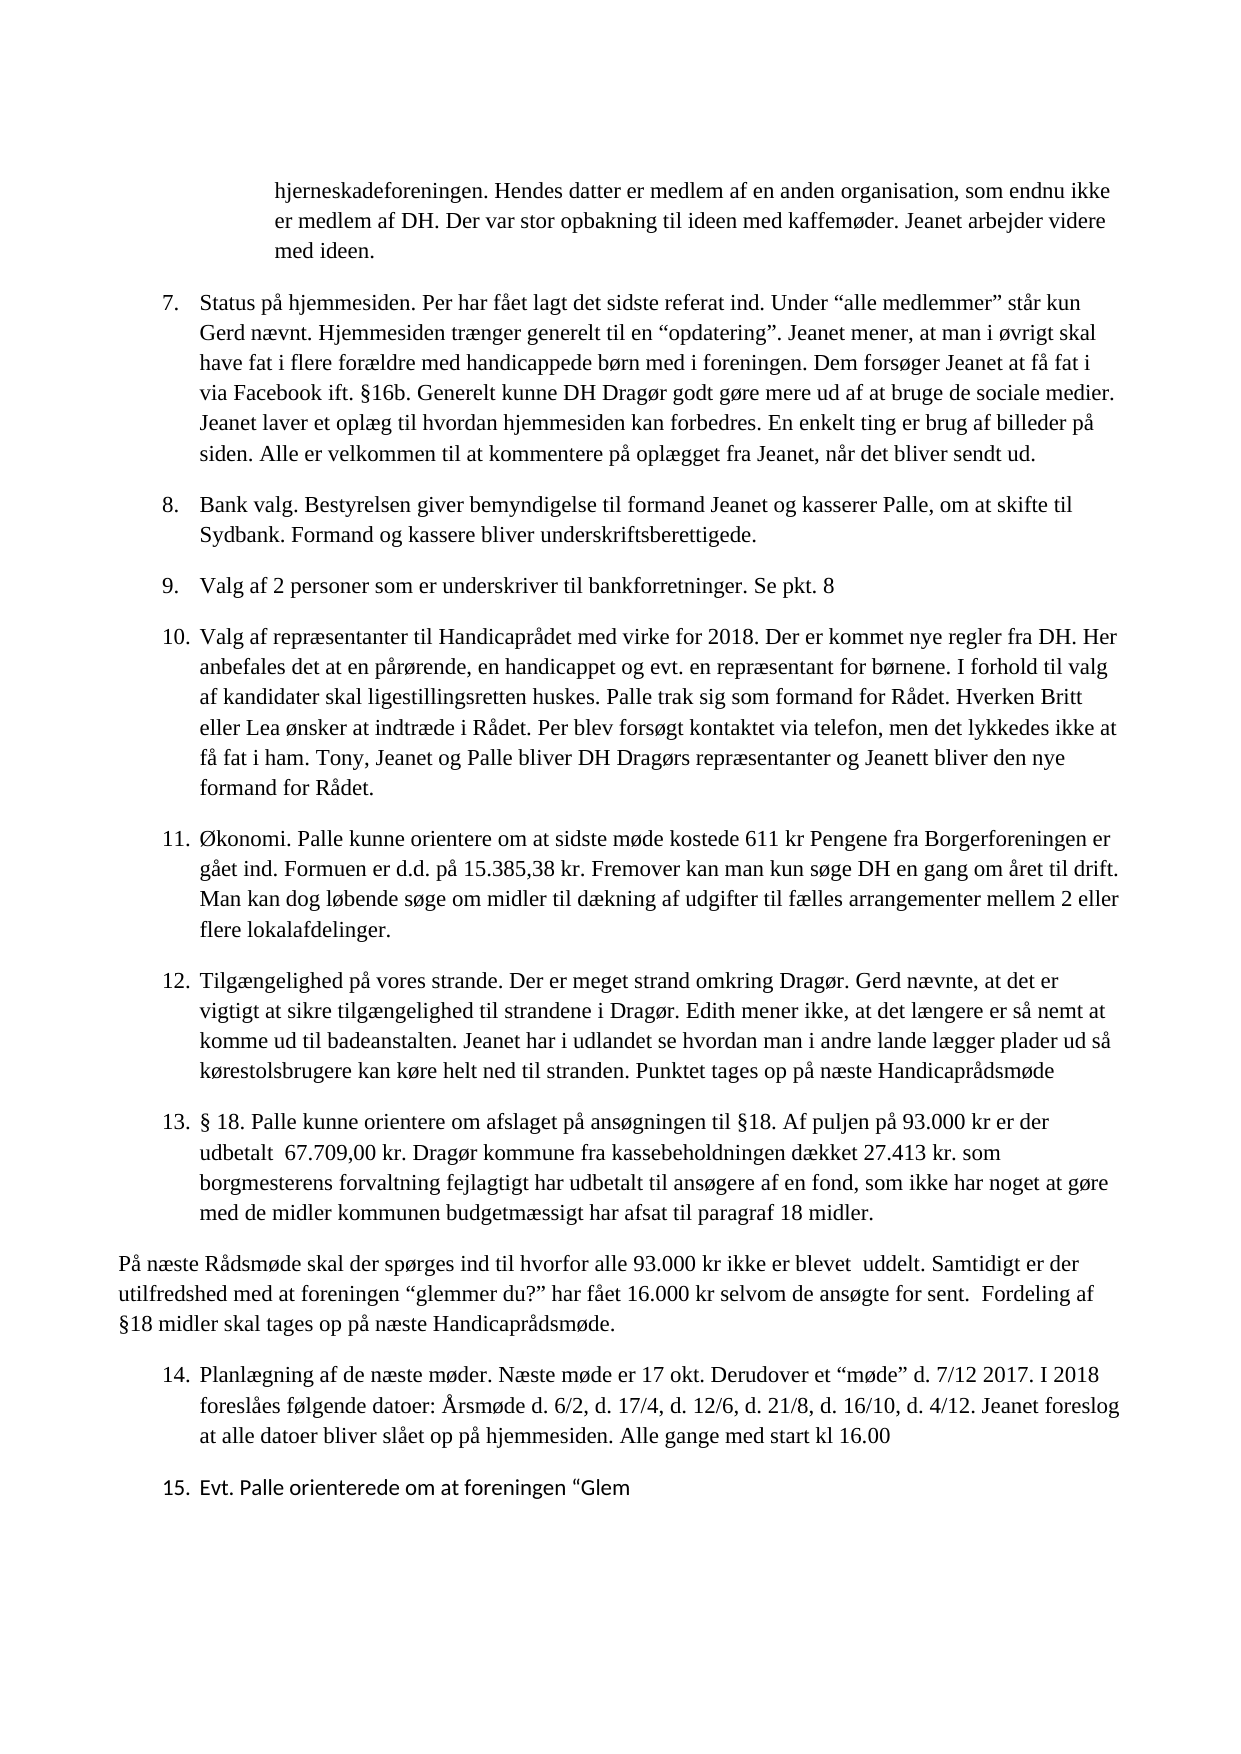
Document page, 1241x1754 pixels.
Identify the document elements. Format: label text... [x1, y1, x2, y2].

list Bank valg. Bestyrelsen giver bemyndigelse til formand Jeanet og kasserer Palle, om at skifte til Sydbank. Formand og kassere bliver underskriftsberettigede. [162, 491, 1122, 547]
list Planlægning af de næste møder. Næste møde er 17 okt. Derudover et “møde” d. 7/12 2017. I 2018 foreslåes følgende datoer: Årsmøde d. 6/2, d. 17/4, d. 12/6, d. 21/8, d. 16/10, d. 4/12. Jeanet foreslog at alle datoer bliver slået op på hjemmesiden. Alle gange med start kl 16.00 [162, 1362, 1122, 1448]
list Valg af repræsentanter til Handicaprådet med virke for 2018. Der er kommet nye regler fra DH. Her anbefales det at en pårørende, en handicappet og evt. en repræsentant for børnene. I forhold til valg af kandidater skal ligestillingsretten huskes. Palle trak sig som formand for Rådet. Hverken Britt eller Lea ønsker at indtræde i Rådet. Per blev forsøgt kontaktet via telefon, men det lykkedes ikke at få fat i ham. Tony, Jeanet og Palle bliver DH Dragørs repræsentanter og Jeanett bliver den nye formand for Rådet. [162, 623, 1122, 800]
list Tilgængelighed på vores strande. Der er meget strand omkring Dragør. Gerd nævnte, at det er vigtigt at sikre tilgængelighed til strandene i Dragør. Edith mener ikke, at det længere er så nemt at komme ud til badeanstalten. Jeanet har i udlandet se hvordan man i andre lande lægger plader ud så kørestolsbrugere kan køre helt ned til stranden. Punktet tages op på næste Handicaprådsmøde [162, 967, 1122, 1084]
list § 18. Palle kunne orientere om afslaget på ansøgningen til §18. Af puljen på 93.000 kr er der udbetalt 67.709,00 kr. fra kassebeholdningen dækket 27.413 kr. som borgmesterens forvaltning fejlagtigt har udbetalt til ansøgere af en fond, som ikke har noget at gøre med de midler kommunen budgetmæssigt har afsat til paragraf 18 midler. [162, 1108, 1122, 1225]
list Økonomi. Palle kunne orientere om at sidste møde kostede 611 kr Pengene fra Borgerforeningen er gået ind. Formuen er d.d. på 15.385,38 kr. Fremover kan man kun søge DH en gang om året til drift. Man kan dog løbende søge om midler til dækning af udgifter til fælles arrangementer mellem 2 eller flere lokalafdelinger. [162, 825, 1122, 942]
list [237, 177, 1122, 264]
list På næste Rådsmøde skal der spørges ind til hvorfor alle 93.000 kr ikke er blevet uddelt. Samtidigt er der utilfredshed med at foreningen “glemmer du?” har fået 16.000 kr selvom de ansøgte for sent. Fordeling af §18 midler skal tages op på næste Handicaprådsmøde. [118, 1250, 1122, 1337]
list Evt. Palle orienterede om at foreningen “Glem [162, 1473, 1122, 1501]
list Status på hjemmesiden. Per har fået lagt det sidste referat ind. Under “alle medlemmer” står kun Gerd nævnt. Hjemmesiden trænger generelt til en “opdatering”. Jeanet mener, at man i øvrigt skal have fat i flere forældre med handicappede børn med i foreningen. Dem forsøger Jeanet at få fat i via Facebook ift. §16b. Generelt kunne DH Dragør godt gøre mere ud af at bruge de sociale medier. Jeanet laver et oplæg til hvordan hjemmesiden kan forbedres. En enkelt ting er brug af billeder på siden. Alle er velkommen til at kommentere på oplægget fra Jeanet, når det bliver sendt ud. [162, 289, 1122, 466]
list Valg af 2 personer som er underskriver til bankforretninger. Se pkt. 8 [162, 572, 1122, 598]
